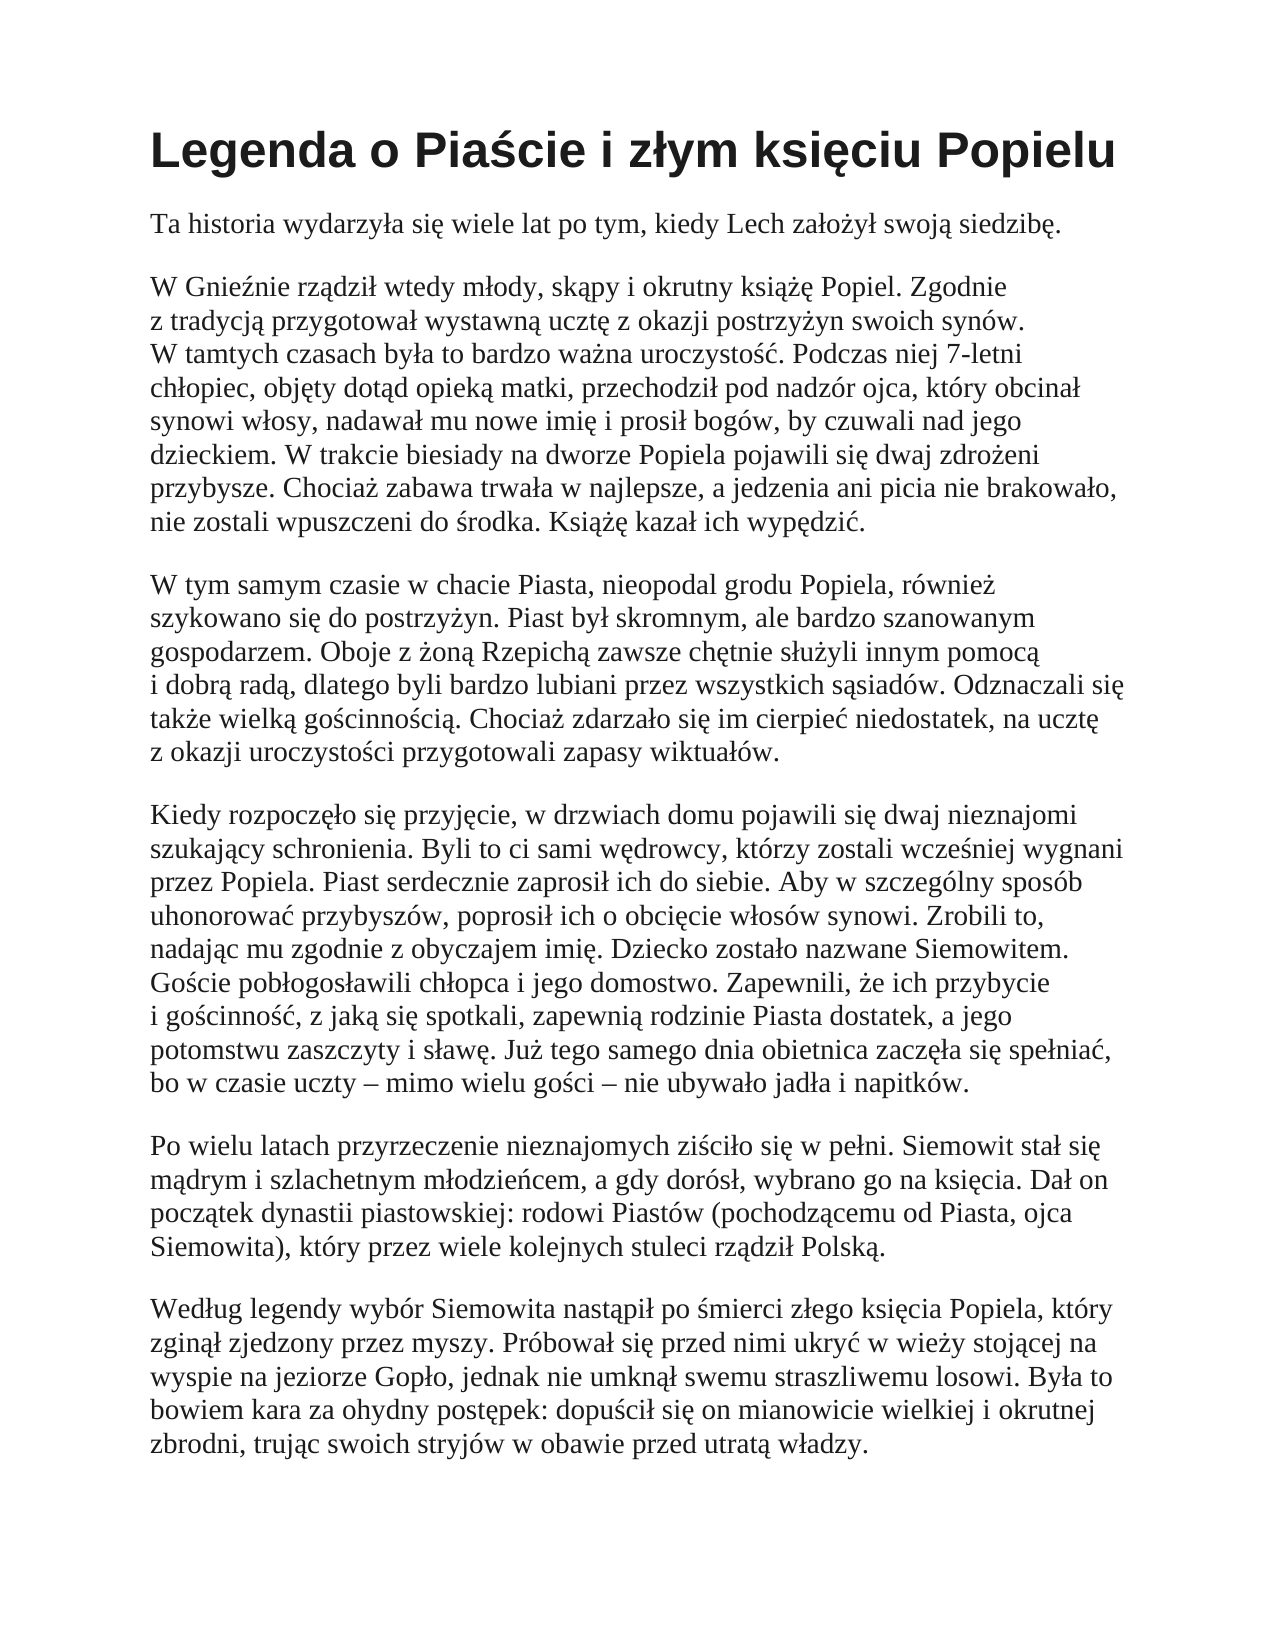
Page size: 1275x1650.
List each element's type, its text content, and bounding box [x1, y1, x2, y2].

text Ta historia wydarzyła się wiele lat po tym, kiedy Lech założył swoją siedzibę. [150, 207, 1125, 240]
text Po wielu latach przyrzeczenie nieznajomych ziściło się w pełni. Siemowit stał się mądrym i szlachetnym młodzieńcem, a gdy dorósł, wybrano go na księcia. Dał on początek dynastii piastowskiej: rodowi Piastów (pochodzącemu od Piasta, ojca Siemowita), który przez wiele kolejnych stuleci rządził Polską. [150, 1128, 1125, 1262]
text Kiedy rozpoczęło się przyjęcie, w drzwiach domu pojawili się dwaj nieznajomi szukający schronienia. Byli to ci sami wędrowcy, którzy zostali wcześniej wygnani przez Popiela. Piast serdecznie zaprosił ich do siebie. Aby w szczególny sposób uhonorować przybyszów, poprosił ich o obcięcie włosów synowi. Zrobili to, nadając mu zgodnie z obyczajem imię. Dziecko zostało nazwane Siemowitem. Goście pobłogosławili chłopca i jego domostwo. Zapewnili, że ich przybycie i gościnność, z jaką się spotkali, zapewnią rodzinie Piasta dostatek, a jego potomstwu zaszczyty i sławę. Już tego samego dnia obietnica zaczęła się spełniać, bo w czasie uczty – mimo wielu gości – nie ubywało jadła i napitków. [150, 797, 1125, 1099]
text Według legendy wybór Siemowita nastąpił po śmierci złego księcia Popiela, który zginął zjedzony przez myszy. Próbował się przed nimi ukryć w wieży stojącej na wyspie na jeziorze Gopło, jednak nie umknął swemu straszliwemu losowi. Była to bowiem kara za ohydny postępek: dopuścił się on mianowicie wielkiej i okrutnej zbrodni, trując swoich stryjów w obawie przed utratą władzy. [150, 1292, 1125, 1459]
text Legenda o Piaście i złym księciu Popielu [150, 120, 1125, 177]
text W tym samym czasie w chacie Piasta, nieopodal grodu Popiela, również szykowano się do postrzyżyn. Piast był skromnym, ale bardzo szanowanym gospodarzem. Oboje z żoną Rzepichą zawsze chętnie służyli innym pomocą i dobrą radą, dlatego byli bardzo lubiani przez wszystkich sąsiadów. Odznaczali się także wielką gościnnością. Chociaż zdarzało się im cierpieć niedostatek, na ucztę z okazji uroczystości przygotowali zapasy wiktuałów. [150, 567, 1125, 768]
text W Gnieźnie rządził wtedy młody, skąpy i okrutny książę Popiel. Zgodnie z tradycją przygotował wystawną ucztę z okazji postrzyżyn swoich synów. W tamtych czasach była to bardzo ważna uroczystość. Podczas niej 7-letni chłopiec, objęty dotąd opieką matki, przechodził pod nadzór ojca, który obcinał synowi włosy, nadawał mu nowe imię i prosił bogów, by czuwali nad jego dzieckiem. W trakcie biesiady na dworze Popiela pojawili się dwaj zdrożeni przybysze. Chociaż zabawa trwała w najlepsze, a jedzenia ani picia nie brakowało, nie zostali wpuszczeni do środka. Książę kazał ich wypędzić. [150, 269, 1125, 538]
